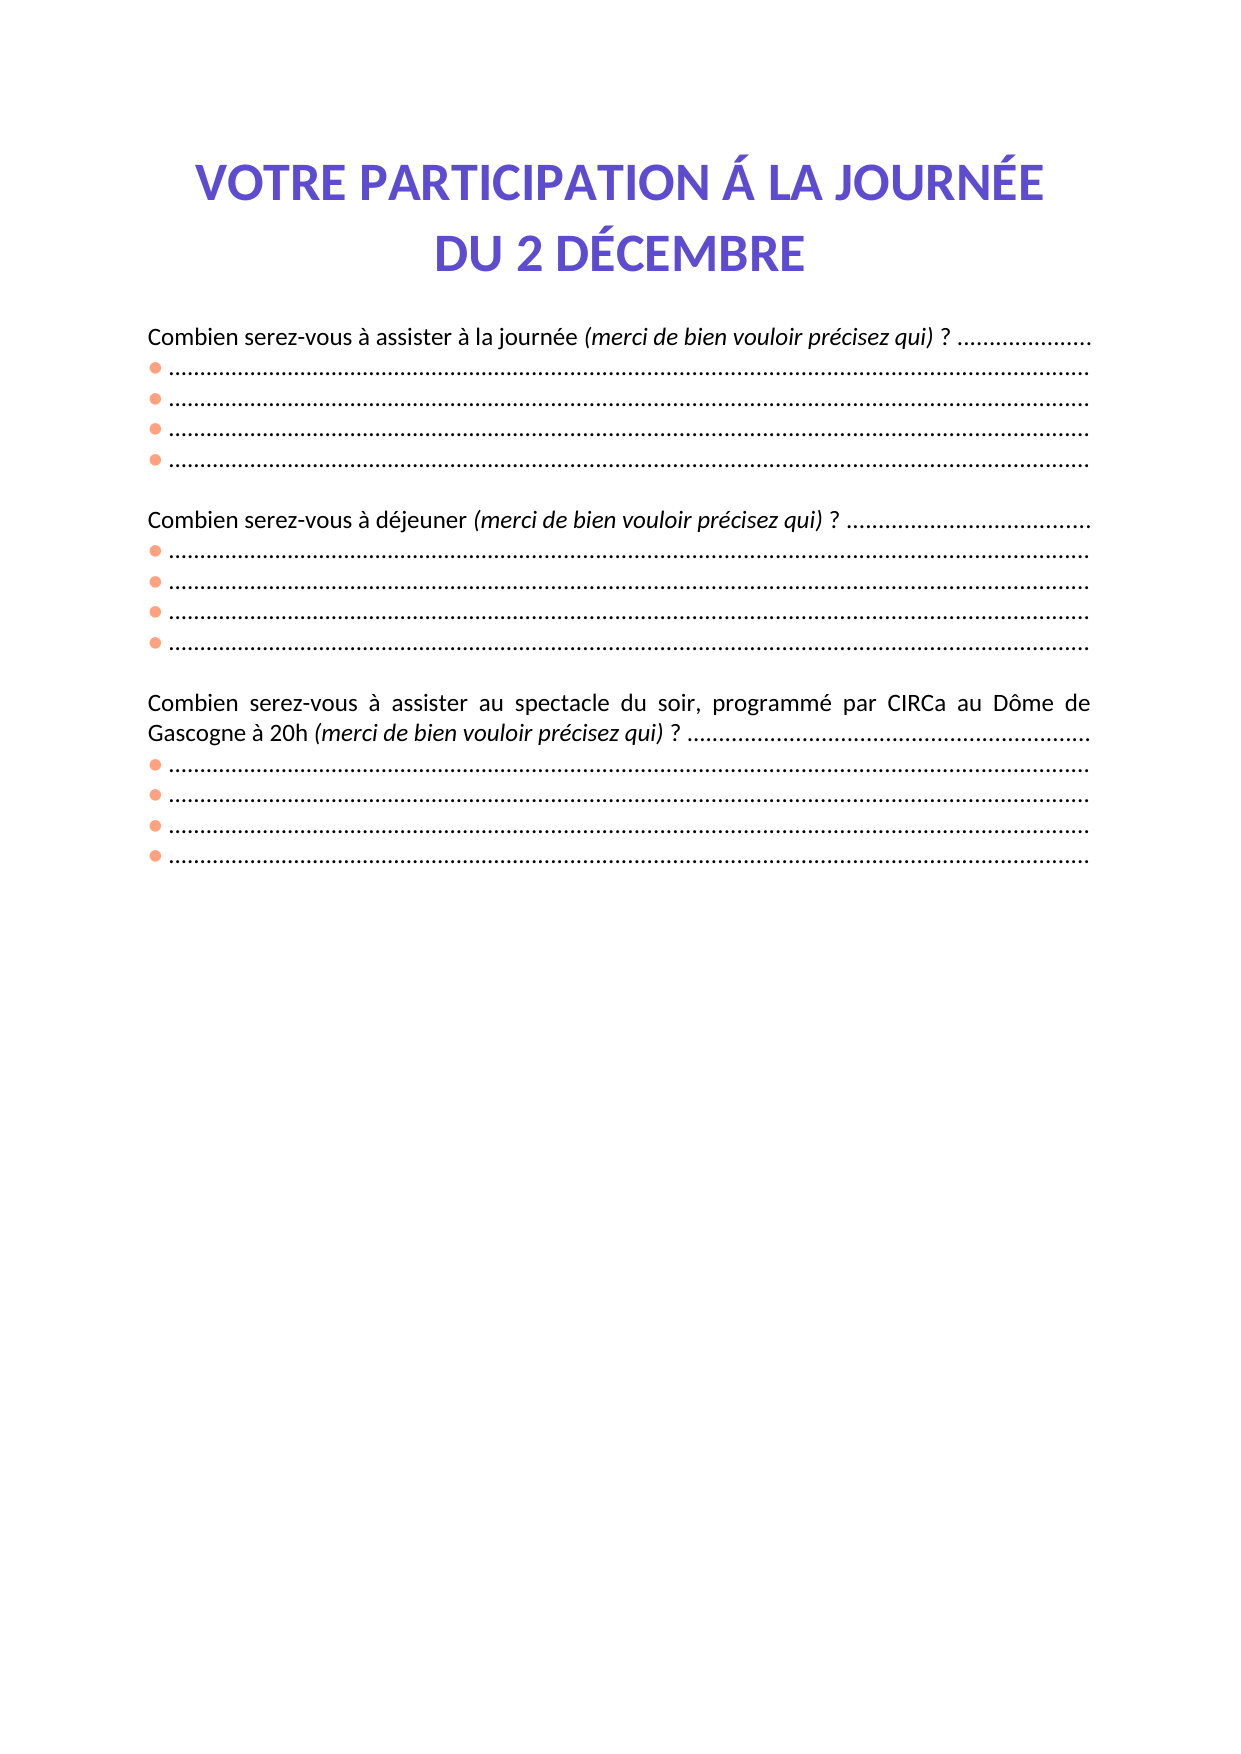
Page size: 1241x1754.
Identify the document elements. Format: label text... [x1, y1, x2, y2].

text VOTRE PARTICIPATION Á LA JOURNÉE [148, 148, 1093, 214]
text Combien serez-vous à déjeuner (merci de bien vouloir précisez qui) ? [148, 504, 1093, 534]
text ● [148, 382, 1093, 412]
text Combien serez-vous à assister au spectacle du soir, programmé par CIRCa au Dôme de Gascogne à 20h (merci de bien vouloir précisez qui) ? [148, 687, 1093, 748]
text Combien serez-vous à assister à la journée (merci de bien vouloir précisez qui) ? [148, 321, 1093, 351]
text ● [148, 565, 1093, 596]
text ● [148, 534, 1093, 565]
text DU 2 DÉCEMBRE [148, 219, 1093, 285]
text ● [148, 596, 1093, 626]
text ● [148, 809, 1093, 840]
text ● [148, 779, 1093, 809]
text ● [148, 351, 1093, 382]
text ● [148, 840, 1093, 870]
text ● [148, 443, 1093, 473]
text ● [148, 748, 1093, 779]
text ● [148, 412, 1093, 443]
text ● [148, 626, 1093, 657]
